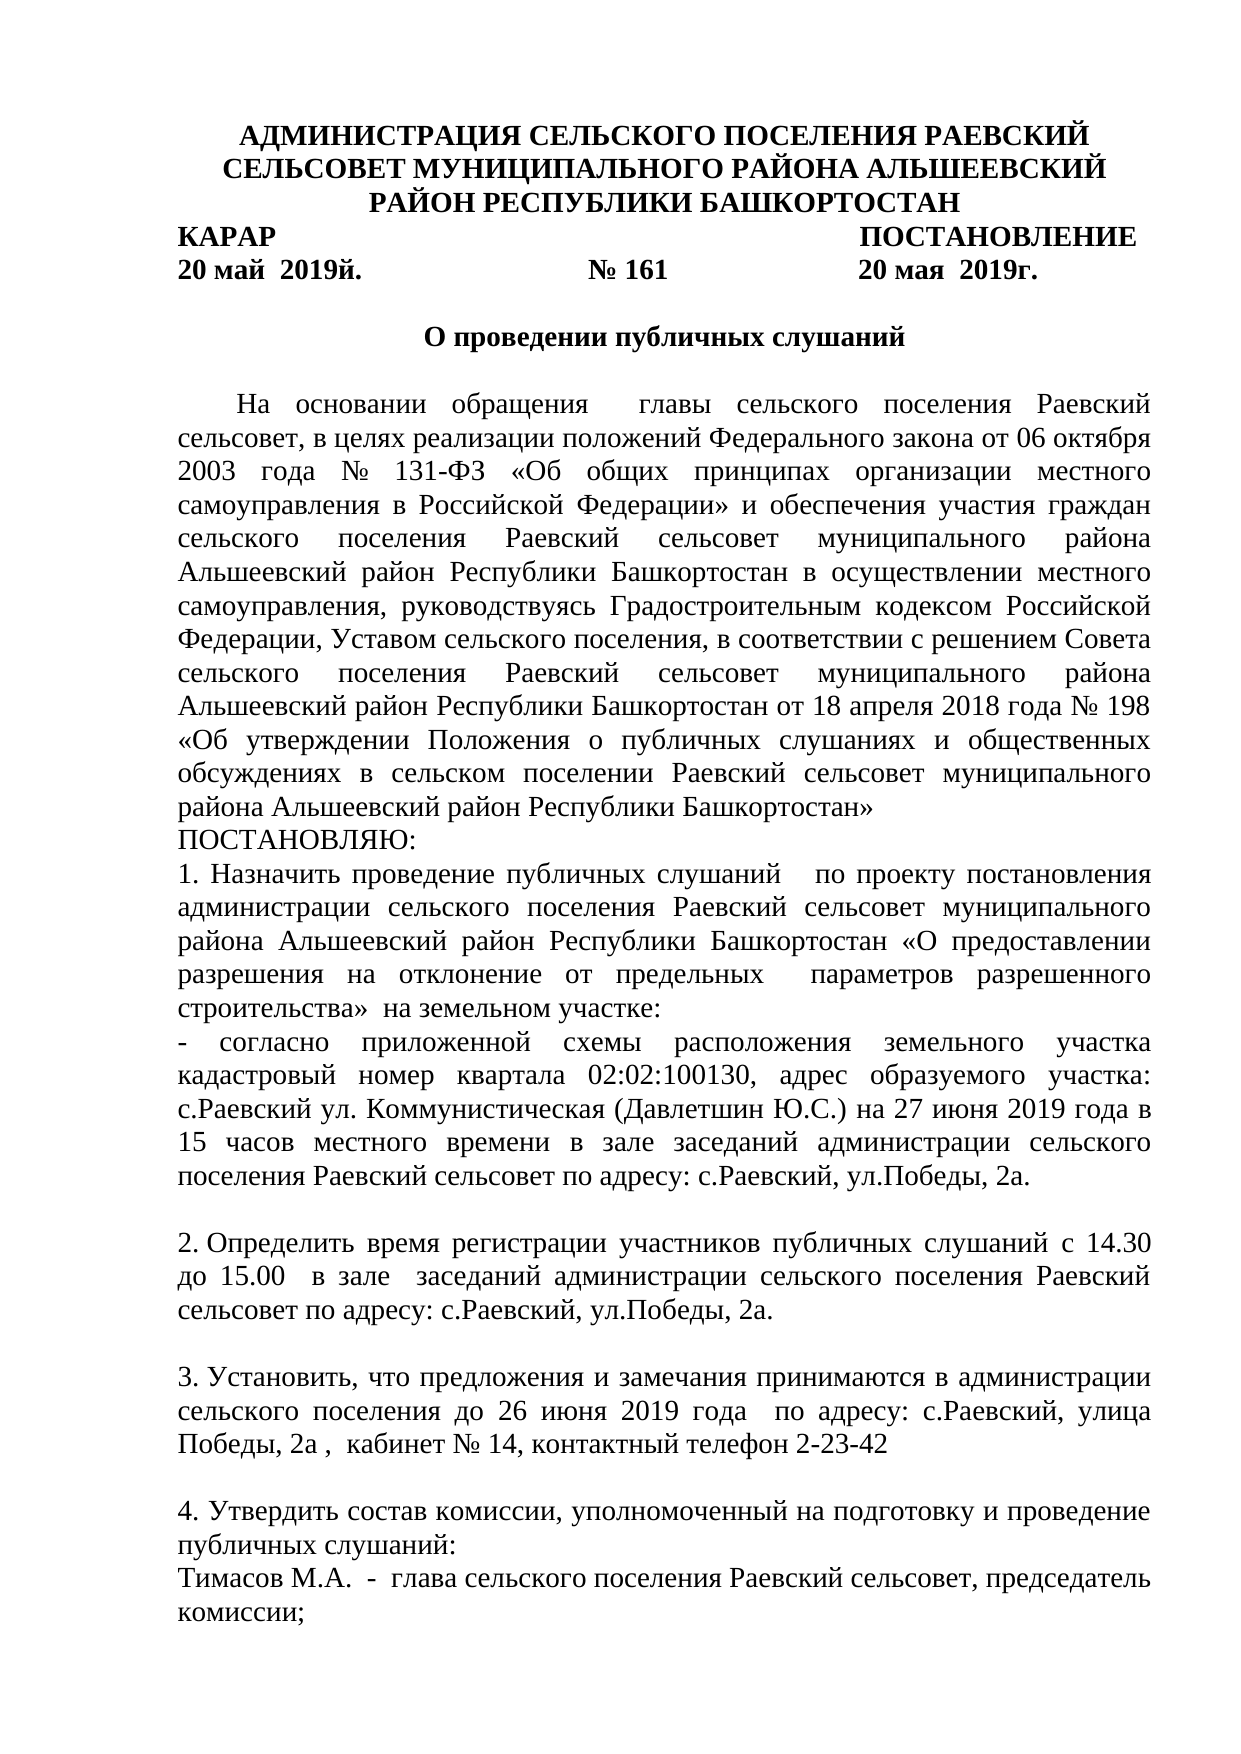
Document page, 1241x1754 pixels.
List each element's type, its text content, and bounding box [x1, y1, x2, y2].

text О проведении публичных слушаний [177, 319, 1152, 353]
text На основании обращения главы сельского поселения Раевский сельсовет, в целях реализации положений Федерального закона от 06 октября 2003 года № 131-ФЗ «Об общих принципах организации местного самоуправления в Российской Федерации» и обеспечения участия граждан сельского поселения Раевский сельсовет муниципального района Альшеевский район Республики Башкортостан в осуществлении местного самоуправления, руководствуясь Градостроительным кодексом Российской Федерации, Уставом сельского поселения, в соответствии с решением Совета сельского поселения Раевский сельсовет муниципального района Альшеевский район Республики Башкортостан от 18 апреля 2018 года № 198 «Об утверждении Положения о публичных слушаниях и общественных обсуждениях в сельском поселении Раевский сельсовет муниципального района Альшеевский район Республики Башкортостан» [177, 386, 1152, 822]
text КАРАР ПОСТАНОВЛЕНИЕ [177, 219, 1152, 252]
text 20 май 2019й. № 161 20 мая 2019г. [177, 252, 1152, 286]
text АДМИНИСТРАЦИЯ СЕЛЬСКОГО ПОСЕЛЕНИЯ РАЕВСКИЙ СЕЛЬСОВЕТ МУНИЦИПАЛЬНОГО РАЙОНА АЛЬШЕЕВСКИЙ РАЙОН РЕСПУБЛИКИ БАШКОРТОСТАН [177, 118, 1152, 219]
text Тимасов М.А. - глава сельского поселения Раевский сельсовет, председатель комиссии; [177, 1560, 1152, 1627]
text 2. Определить время регистрации участников публичных слушаний с 14.30 до 15.00 в зале заседаний администрации сельского поселения Раевский сельсовет по адресу: с.Раевский, ул.Победы, 2а. [177, 1225, 1152, 1326]
text 1. Назначить проведение публичных слушаний по проекту постановления администрации сельского поселения Раевский сельсовет муниципального района Альшеевский район Республики Башкортостан «О предоставлении разрешения на отклонение от предельных параметров разрешенного строительства» на земельном участке: [177, 856, 1152, 1024]
text 3. Установить, что предложения и замечания принимаются в администрации сельского поселения до 26 июня 2019 года по адресу: с.Раевский, улица Победы, 2а , кабинет № 14, контактный телефон 2-23-42 [177, 1359, 1152, 1460]
text - согласно приложенной схемы расположения земельного участка кадастровый номер квартала 02:02:100130, адрес образуемого участка: с.Раевский ул. Коммунистическая (Давлетшин Ю.С.) на 27 июня 2019 года в 15 часов местного времени в зале заседаний администрации сельского поселения Раевский сельсовет по адресу: с.Раевский, ул.Победы, 2а. [177, 1024, 1152, 1191]
text 4. Утвердить состав комиссии, уполномоченный на подготовку и проведение публичных слушаний: [177, 1493, 1152, 1560]
text ПОСТАНОВЛЯЮ: [177, 822, 1152, 856]
